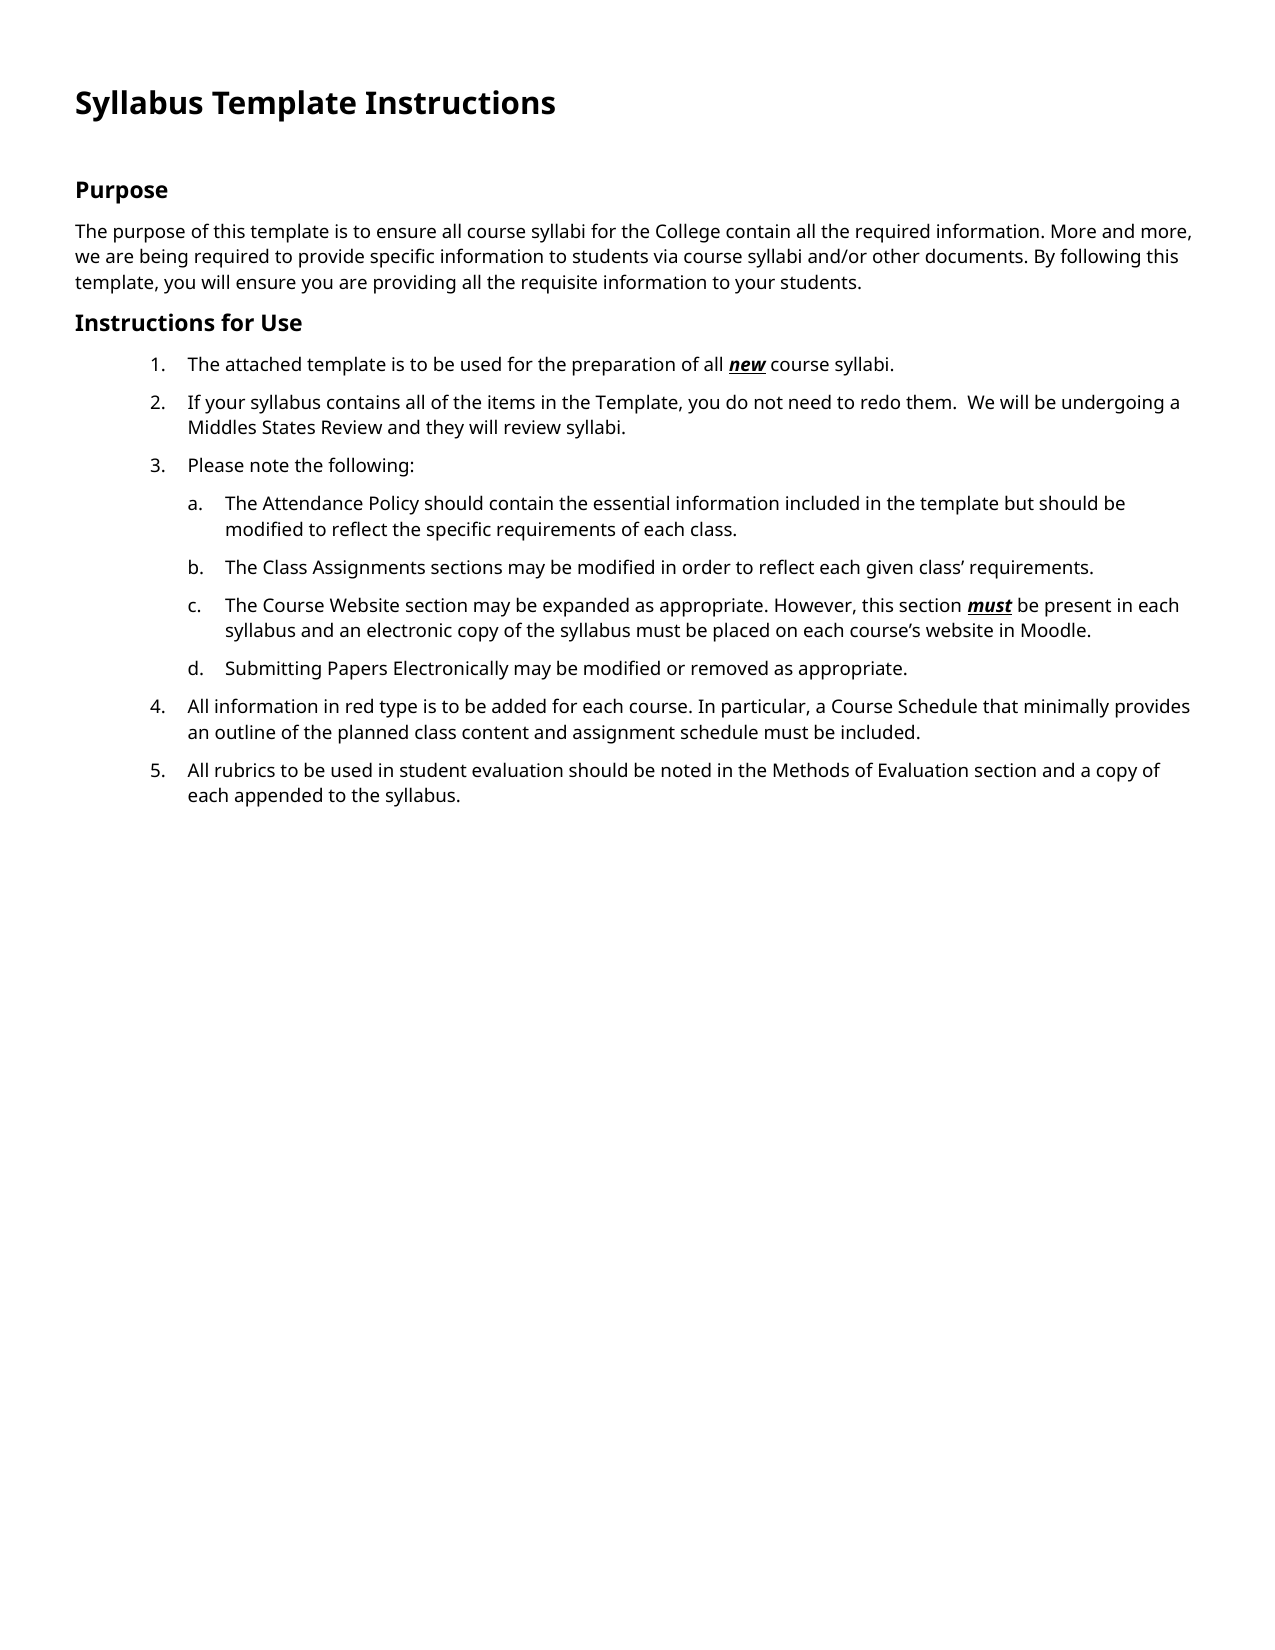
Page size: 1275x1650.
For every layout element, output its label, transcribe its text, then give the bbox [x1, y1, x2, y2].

list The Class Assignments sections may be modified in order to reflect each given class’ requirements. [187, 554, 1200, 579]
text The purpose of this template is to ensure all course syllabi for the College contain all the required information. More and more, we are being required to provide specific information to students via course syllabi and/or other documents. By following this template, you will ensure you are providing all the requisite information to your students. [75, 218, 1200, 295]
list The Course Website section may be expanded as appropriate. However, this section must be present in each syllabus and an electronic copy of the syllabus must be placed on each course’s website in Moodle. [187, 592, 1200, 643]
list Please note the following: [150, 452, 1200, 478]
list Submitting Papers Electronically may be modified or removed as appropriate. [187, 656, 1200, 681]
list The attached template is to be used for the preparation of all new course syllabi. [150, 351, 1200, 376]
subtitle Purpose [75, 174, 1200, 206]
list If your syllabus contains all of the items in the Template, you do not need to redo them. We will be undergoing a Middles States Review and they will review syllabi. [150, 389, 1200, 440]
list All information in red type is to be added for each course. In particular, a Course Schedule that minimally provides an outline of the planned class content and assignment schedule must be included. [150, 694, 1200, 745]
list The Attendance Policy should contain the essential information included in the template but should be modified to reflect the specific requirements of each class. [187, 491, 1200, 542]
subtitle Instructions for Use [75, 307, 1200, 338]
subtitle Syllabus Template Instructions [75, 81, 1200, 124]
list All rubrics to be used in student evaluation should be noted in the Methods of Evaluation section and a copy of each appended to the syllabus. [150, 757, 1200, 808]
